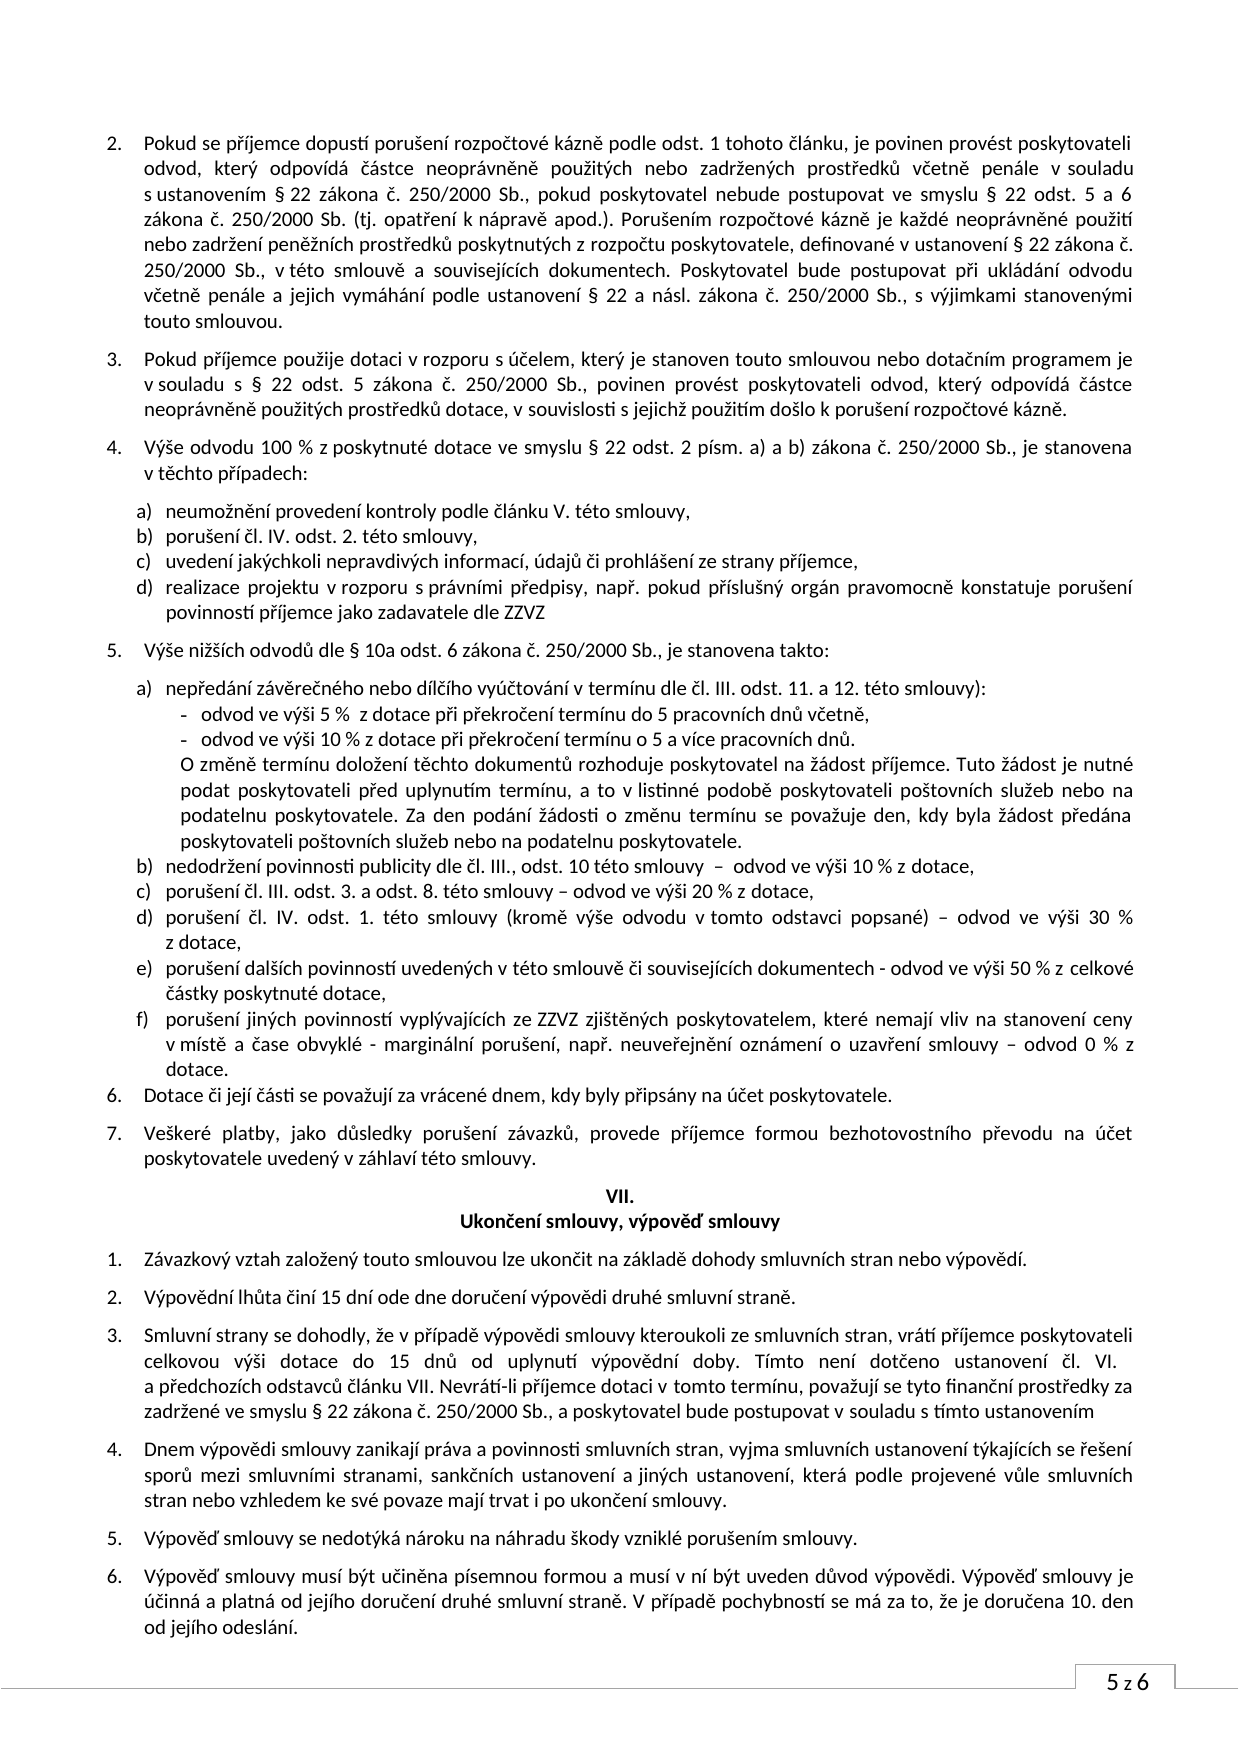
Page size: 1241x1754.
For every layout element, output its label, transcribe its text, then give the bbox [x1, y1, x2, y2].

list Veškeré platby, jako důsledky porušení závazků, provede příjemce formou bezhotovostního převodu na účet poskytovatele uvedený v záhlaví této smlouvy. [106, 1120, 1134, 1171]
list realizace projektu v rozporu s právními předpisy, např. pokud příslušný orgán pravomocně konstatuje porušení povinností příjemce jako zadavatele dle ZZVZ [136, 574, 1134, 625]
list Dotace či její části se považují za vrácené dnem, kdy byly připsány na účet poskytovatele. [106, 1082, 1134, 1107]
text Ukončení smlouvy, výpověď smlouvy [106, 1209, 1134, 1234]
list Dnem výpovědi smlouvy zanikají práva a povinnosti smluvních stran, vyjma smluvních ustanovení týkajících se řešení sporů mezi smluvními stranami, sankčních ustanovení a jiných ustanovení, která podle projevené vůle smluvních stran nebo vzhledem ke své povaze mají trvat i po ukončení smlouvy. [107, 1437, 1134, 1513]
text VII. [106, 1183, 1134, 1209]
list Pokud se příjemce dopustí porušení rozpočtové kázně podle odst. 1 tohoto článku, je povinen provést poskytovateli odvod, který odpovídá částce neoprávněně použitých nebo zadržených prostředků včetně penále v souladu s ustanovením § 22 zákona č. 250/2000 Sb., pokud poskytovatel nebude postupovat ve smyslu § 22 odst. 5 a 6 zákona č. 250/2000 Sb. (tj. opatření k nápravě apod.). Porušením rozpočtové kázně je každé neoprávněné použití nebo zadržení peněžních prostředků poskytnutých z rozpočtu poskytovatele, definované v ustanovení § 22 zákona č. 250/2000 Sb., v této smlouvě a souvisejících dokumentech. Poskytovatel bude postupovat při ukládání odvodu včetně penále a jejich vymáhání podle ustanovení § 22 a násl. zákona č. 250/2000 Sb., s výjimkami stanovenými touto smlouvou. [106, 130, 1134, 333]
list Výpověď smlouvy se nedotýká nároku na náhradu škody vzniklé porušením smlouvy. [107, 1525, 1134, 1551]
list Smluvní strany se dohodly, že v případě výpovědi smlouvy kteroukoli ze smluvních stran, vrátí příjemce poskytovateli celkovou výši dotace do 15 dnů od uplynutí výpovědní doby. Tímto není dotčeno ustanovení čl. VI. a předchozích odstavců článku VII. Nevrátí-li příjemce dotaci v tomto termínu, považují se tyto finanční prostředky za zadržené ve smyslu § 22 zákona č. 250/2000 Sb., a poskytovatel bude postupovat v souladu s tímto ustanovením [107, 1322, 1134, 1424]
list nedodržení povinnosti publicity dle čl. III., odst. 10 této smlouvy – odvod ve výši 10 % z dotace, [136, 853, 1134, 879]
list porušení jiných povinností vyplývajících ze ZZVZ zjištěných poskytovatelem, které nemají vliv na stanovení ceny v místě a čase obvyklé - marginální porušení, např. neuveřejnění oznámení o uzavření smlouvy – odvod 0 % z dotace. [136, 1006, 1134, 1082]
text O změně termínu doložení těchto dokumentů rozhoduje poskytovatel na žádost příjemce. Tuto žádost je nutné podat poskytovateli před uplynutím termínu, a to v listinné podobě poskytovateli poštovních služeb nebo na podatelnu poskytovatele. Za den podání žádosti o změnu termínu se považuje den, kdy byla žádost předána poskytovateli poštovních služeb nebo na podatelnu poskytovatele. [180, 752, 1134, 853]
list Závazkový vztah založený touto smlouvou lze ukončit na základě dohody smluvních stran nebo výpovědí. [107, 1247, 1134, 1272]
list Výše nižších odvodů dle § 10a odst. 6 zákona č. 250/2000 Sb., je stanovena takto: [106, 637, 1134, 663]
list odvod ve výši 5 % z dotace při překročení termínu do 5 pracovních dnů včetně, [180, 701, 1134, 726]
list Výpověď smlouvy musí být učiněna písemnou formou a musí v ní být uveden důvod výpovědi. Výpověď smlouvy je účinná a platná od jejího doručení druhé smluvní straně. V případě pochybností se má za to, že je doručena 10. den od jejího odeslání. [107, 1563, 1134, 1639]
list porušení čl. III. odst. 3. a odst. 8. této smlouvy – odvod ve výši 20 % z dotace, [136, 879, 1134, 904]
list uvedení jakýchkoli nepravdivých informací, údajů či prohlášení ze strany příjemce, [136, 549, 1134, 574]
list Pokud příjemce použije dotaci v rozporu s účelem, který je stanoven touto smlouvou nebo dotačním programem je v souladu s § 22 odst. 5 zákona č. 250/2000 Sb., povinen provést poskytovateli odvod, který odpovídá částce neoprávněně použitých prostředků dotace, v souvislosti s jejichž použitím došlo k porušení rozpočtové kázně. [106, 346, 1134, 422]
list nepředání závěrečného nebo dílčího vyúčtování v termínu dle čl. III. odst. 11. a 12. této smlouvy): [136, 675, 1134, 701]
list neumožnění provedení kontroly podle článku V. této smlouvy, [136, 498, 1134, 523]
list Výše odvodu 100 % z poskytnuté dotace ve smyslu § 22 odst. 2 písm. a) a b) zákona č. 250/2000 Sb., je stanovena v těchto případech: [106, 434, 1134, 485]
list Výpovědní lhůta činí 15 dní ode dne doručení výpovědi druhé smluvní straně. [107, 1284, 1134, 1310]
list porušení čl. IV. odst. 1. této smlouvy (kromě výše odvodu v tomto odstavci popsané) – odvod ve výši 30 % z dotace, [136, 904, 1134, 955]
list odvod ve výši 10 % z dotace při překročení termínu o 5 a více pracovních dnů. [180, 726, 1134, 752]
list porušení dalších povinností uvedených v této smlouvě či souvisejících dokumentech - odvod ve výši 50 % z celkové částky poskytnuté dotace, [136, 955, 1134, 1006]
list porušení čl. IV. odst. 2. této smlouvy, [136, 523, 1134, 549]
